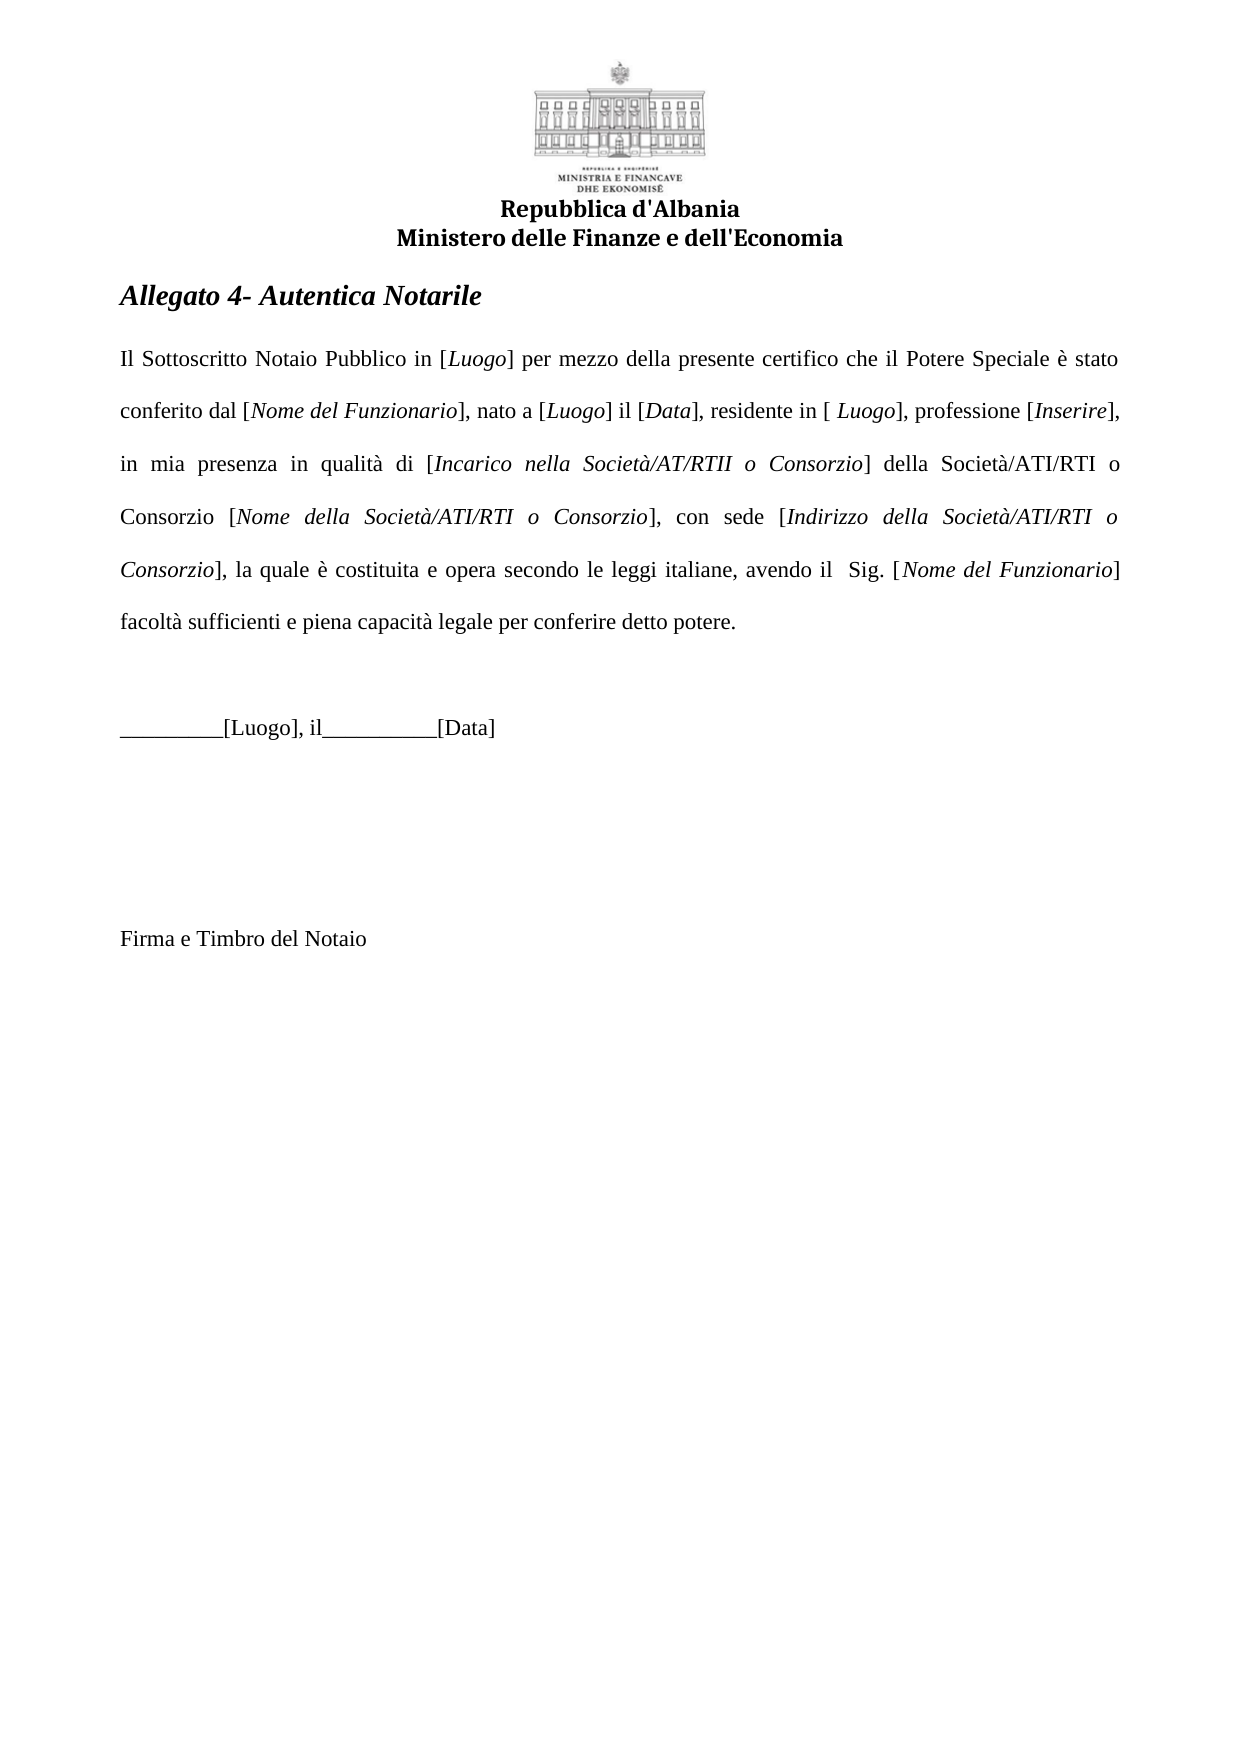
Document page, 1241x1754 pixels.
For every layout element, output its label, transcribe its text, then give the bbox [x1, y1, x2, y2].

text Firma e Timbro del Notaio [120, 924, 1120, 951]
subtitle Allegato 4- Autentica Notarile [120, 278, 1120, 311]
picture [531, 59, 709, 196]
text _________[Luogo], il__________[Data] [120, 714, 1120, 740]
text Il Sottoscritto Notaio Pubblico in [Luogo] per mezzo della presente certifico che il Potere Speciale è stato conferito dal [Nome del Funzionario], nato a [Luogo] il [Data], residente in [ Luogo], professione [Inserire], in mia presenza in qualità di [Incarico nella Società/AT/RTII o Consorzio] della Società/ATI/RTI o Consorzio [Nome della Società/ATI/RTI o Consorzio], con sede [Indirizzo della Società/ATI/RTI o Consorzio], la quale è costituita e opera secondo le leggi italiane, avendo il Sig. [Nome del Funzionario] facoltà sufficienti e piena capacità legale per conferire detto potere. [120, 345, 1120, 635]
